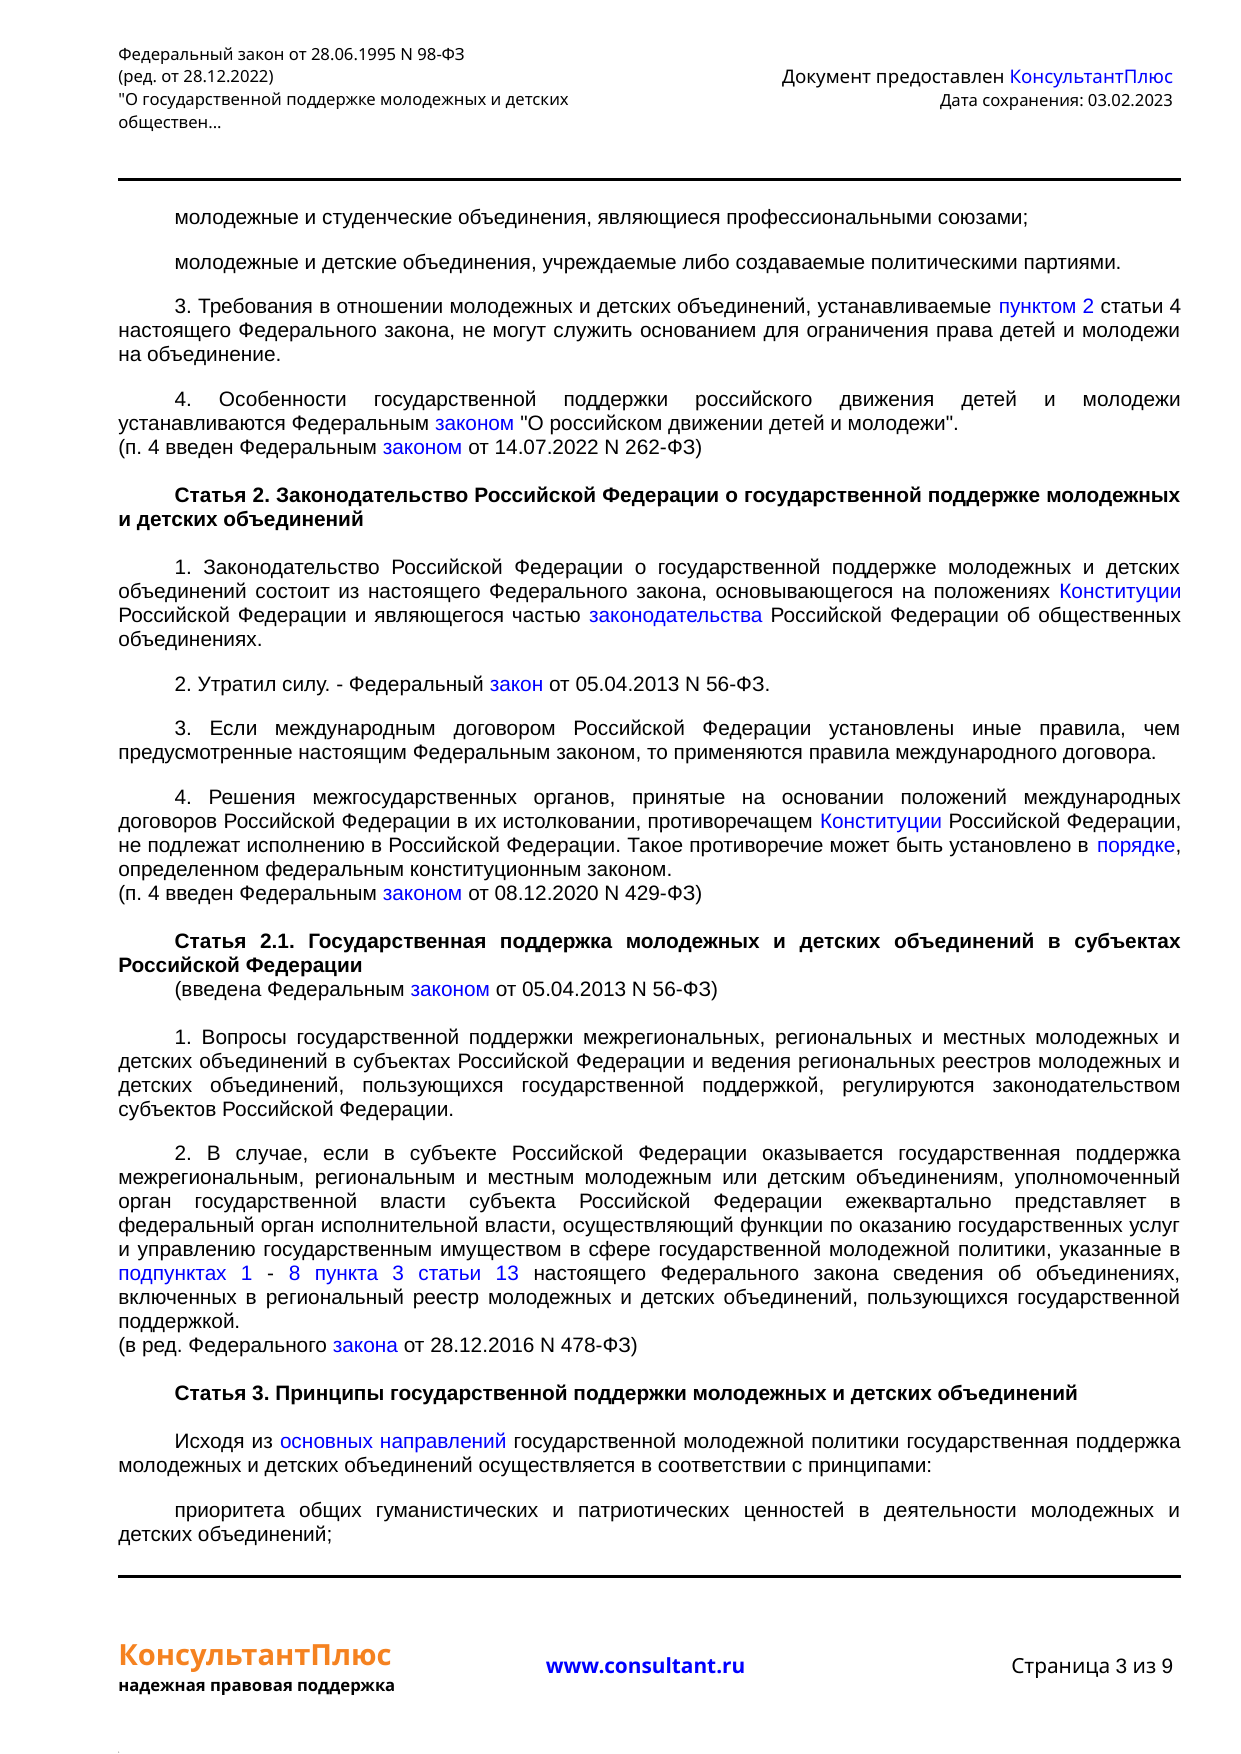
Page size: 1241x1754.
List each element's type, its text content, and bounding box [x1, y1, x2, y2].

text 1. Вопросы государственной поддержки межрегиональных, региональных и местных молодежных и детских объединений в субъектах Российской Федерации и ведения региональных реестров молодежных и детских объединений, пользующихся государственной поддержкой, регулируются законодательством субъектов Российской Федерации. [118, 1024, 1181, 1120]
text (введена Федеральным законом от 05.04.2013 N 56-ФЗ) [118, 977, 1181, 1001]
text 2. В случае, если в субъекте Российской Федерации оказывается государственная поддержка межрегиональным, региональным и местным молодежным или детским объединениям, уполномоченный орган государственной власти субъекта Российской Федерации ежеквартально представляет в федеральный орган исполнительной власти, осуществляющий функции по оказанию государственных услуг и управлению государственным имуществом в сфере государственной молодежной политики, указанные в подпунктах 1 - 8 пункта 3 статьи 13 настоящего Федерального закона сведения об объединениях, включенных в региональный реестр молодежных и детских объединений, пользующихся государственной поддержкой. [118, 1141, 1181, 1333]
text 4. Решения межгосударственных органов, принятые на основании положений международных договоров Российской Федерации в их истолковании, противоречащем Конституции Российской Федерации, не подлежат исполнению в Российской Федерации. Такое противоречие может быть установлено в порядке, определенном федеральным конституционным законом. [118, 785, 1181, 881]
text 1. Законодательство Российской Федерации о государственной поддержке молодежных и детских объединений состоит из настоящего Федерального закона, основывающегося на положениях Конституции Российской Федерации и являющегося частью законодательства Российской Федерации об общественных объединениях. [118, 555, 1181, 651]
text 4. Особенности государственной поддержки российского движения детей и молодежи устанавливаются Федеральным законом "О российском движении детей и молодежи". [118, 387, 1181, 435]
title Статья 3. Принципы государственной поддержки молодежных и детских объединений [118, 1381, 1181, 1405]
text молодежные и детские объединения, учреждаемые либо создаваемые политическими партиями. [118, 249, 1181, 273]
text (п. 4 введен Федеральным законом от 08.12.2020 N 429-ФЗ) [118, 881, 1181, 905]
title Статья 2.1. Государственная поддержка молодежных и детских объединений в субъектах Российской Федерации [118, 929, 1181, 977]
text 2. Утратил силу. - Федеральный закон от 05.04.2013 N 56-ФЗ. [118, 671, 1181, 695]
text 3. Если международным договором Российской Федерации установлены иные правила, чем предусмотренные настоящим Федеральным законом, то применяются правила международного договора. [118, 716, 1181, 764]
text 3. Требования в отношении молодежных и детских объединений, устанавливаемые пунктом 2 статьи 4 настоящего Федерального закона, не могут служить основанием для ограничения права детей и молодежи на объединение. [118, 294, 1181, 366]
text молодежные и студенческие объединения, являющиеся профессиональными союзами; [118, 205, 1181, 229]
text приоритета общих гуманистических и патриотических ценностей в деятельности молодежных и детских объединений; [118, 1497, 1181, 1545]
title Статья 2. Законодательство Российской Федерации о государственной поддержке молодежных и детских объединений [118, 483, 1181, 531]
text (в ред. Федерального закона от 28.12.2016 N 478-ФЗ) [118, 1333, 1181, 1357]
text (п. 4 введен Федеральным законом от 14.07.2022 N 262-ФЗ) [118, 435, 1181, 459]
text Исходя из основных направлений государственной молодежной политики государственная поддержка молодежных и детских объединений осуществляется в соответствии с принципами: [118, 1429, 1181, 1477]
